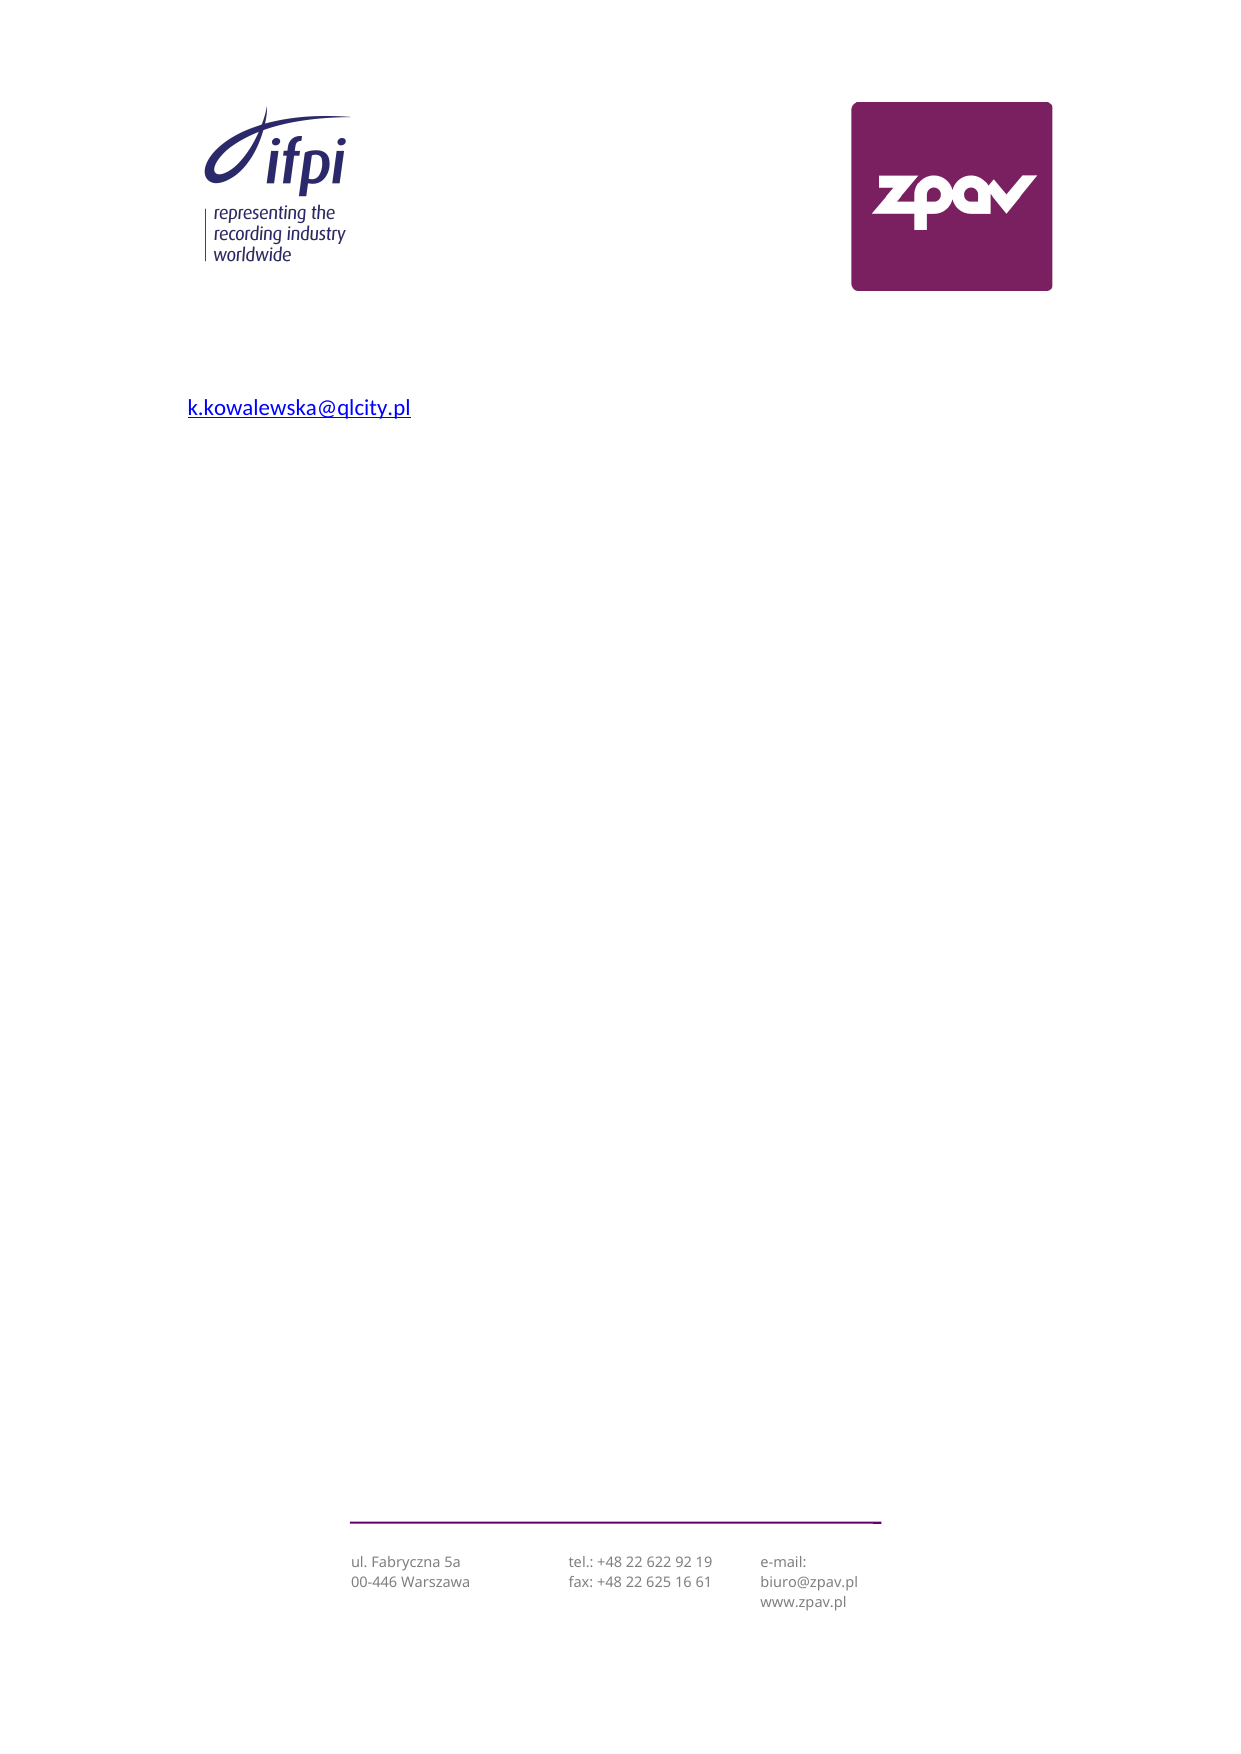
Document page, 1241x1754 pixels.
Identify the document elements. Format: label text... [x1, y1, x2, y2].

picture [194, 103, 361, 269]
picture [851, 102, 1053, 291]
text k.kowalewska@qlcity.pl [187, 393, 1053, 421]
